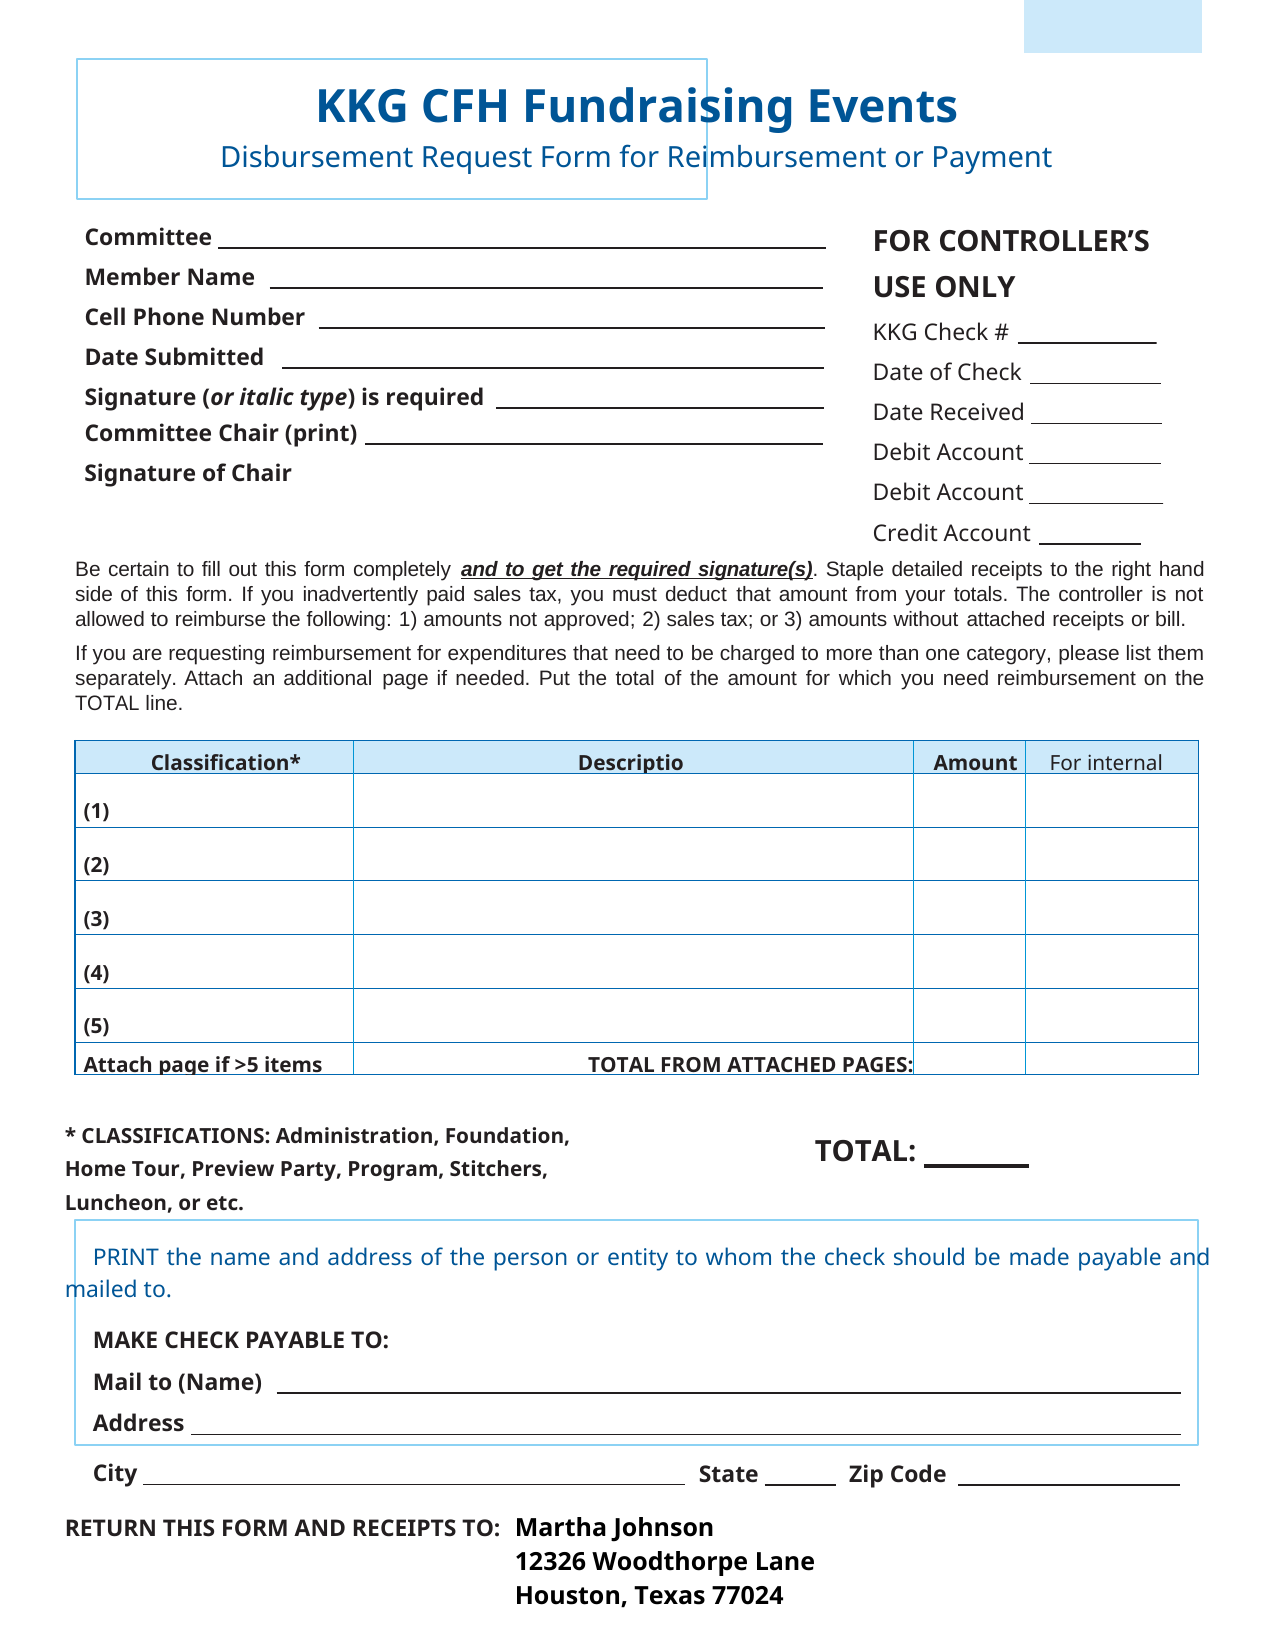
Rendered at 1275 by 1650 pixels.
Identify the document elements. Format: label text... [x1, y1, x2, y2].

text City [93, 1457, 692, 1488]
table_cell [914, 774, 1025, 827]
table_cell [914, 989, 1025, 1042]
table_cell [354, 935, 913, 988]
table_cell [1026, 1043, 1198, 1074]
text RETURN THIS FORM AND RECEIPTS TO: Martha Johnson [64, 1509, 840, 1544]
table_cell Attach page if >5 items [76, 1043, 353, 1074]
text KKG Check # [872, 316, 1187, 347]
table_cell [914, 881, 1025, 934]
table_cell [1026, 881, 1198, 934]
text KKG CFH Fundraising Events [64, 74, 1208, 136]
text MAKE CHECK PAYABLE TO: [93, 1324, 1212, 1355]
table_header Amount [914, 741, 1025, 773]
text Mail to (Name) Address [93, 1355, 1187, 1438]
text 12326 Woodthorpe Lane [64, 1544, 840, 1578]
table_header For internal use [1026, 741, 1198, 773]
table_cell (4) [76, 935, 353, 988]
text Zip Code [849, 1457, 1212, 1489]
table_header Classification* [76, 741, 353, 773]
table_cell [914, 935, 1025, 988]
text Date Submitted [84, 341, 828, 372]
table_header Description [354, 741, 913, 773]
table_cell [1026, 774, 1198, 827]
table_cell [914, 828, 1025, 880]
table_cell [1026, 935, 1198, 988]
table_cell TOTAL FROM ATTACHED PAGES: [354, 1043, 913, 1074]
table_cell (3) [76, 881, 353, 934]
text * CLASSIFICATIONS: Administration, Foundation, Home Tour, Preview Party, Program, Stitchers, Luncheon, or etc. [64, 1116, 629, 1216]
text Houston, Texas 77024 [64, 1578, 840, 1612]
text Signature (or italic type) is required Committee Chair (print) [84, 381, 828, 448]
table_cell [1026, 989, 1198, 1042]
table_cell (2) [76, 828, 353, 880]
table_cell (1) [76, 774, 353, 827]
text Credit Account [872, 516, 1187, 548]
text Signature of Chair [84, 457, 828, 488]
table_cell [354, 989, 913, 1042]
text Disbursement Request Form for Reimbursement or Payment [64, 136, 1208, 176]
text Be certain to fill out this form completely and to get the required signature(s). Staple detailed receipts to the right hand side of this form. If you inadvertently paid sales tax, you must deduct that amount from your totals. The controller is not allowed to reimburse the following: 1) amounts not approved; 2) sales tax; or 3) amounts without attached receipts or bill. [75, 557, 1204, 630]
table_cell [1026, 828, 1198, 880]
text Committee [84, 221, 828, 252]
text Cell Phone Number [84, 301, 828, 332]
text Date Received [872, 396, 1187, 427]
text Date of Check [872, 356, 1187, 387]
text FOR CONTROLLER’S USE ONLY [872, 221, 1187, 306]
text State [699, 1457, 843, 1489]
text Member Name [84, 261, 828, 292]
table_cell [354, 828, 913, 880]
table_cell [914, 1043, 1025, 1074]
text TOTAL: [814, 1130, 1212, 1170]
text Debit Account [872, 476, 1187, 508]
table_cell [354, 774, 913, 827]
table_cell [354, 881, 913, 934]
text Debit Account [872, 436, 1187, 467]
text PRINT the name and address of the person or entity to whom the check should be made payable and mailed to. [64, 1241, 1212, 1304]
text If you are requesting reimbursement for expenditures that need to be charged to more than one category, please list them separately. Attach an additional page if needed. Put the total of the amount for which you need reimbursement on the TOTAL line. [75, 641, 1204, 714]
table_cell (5) [76, 989, 353, 1042]
